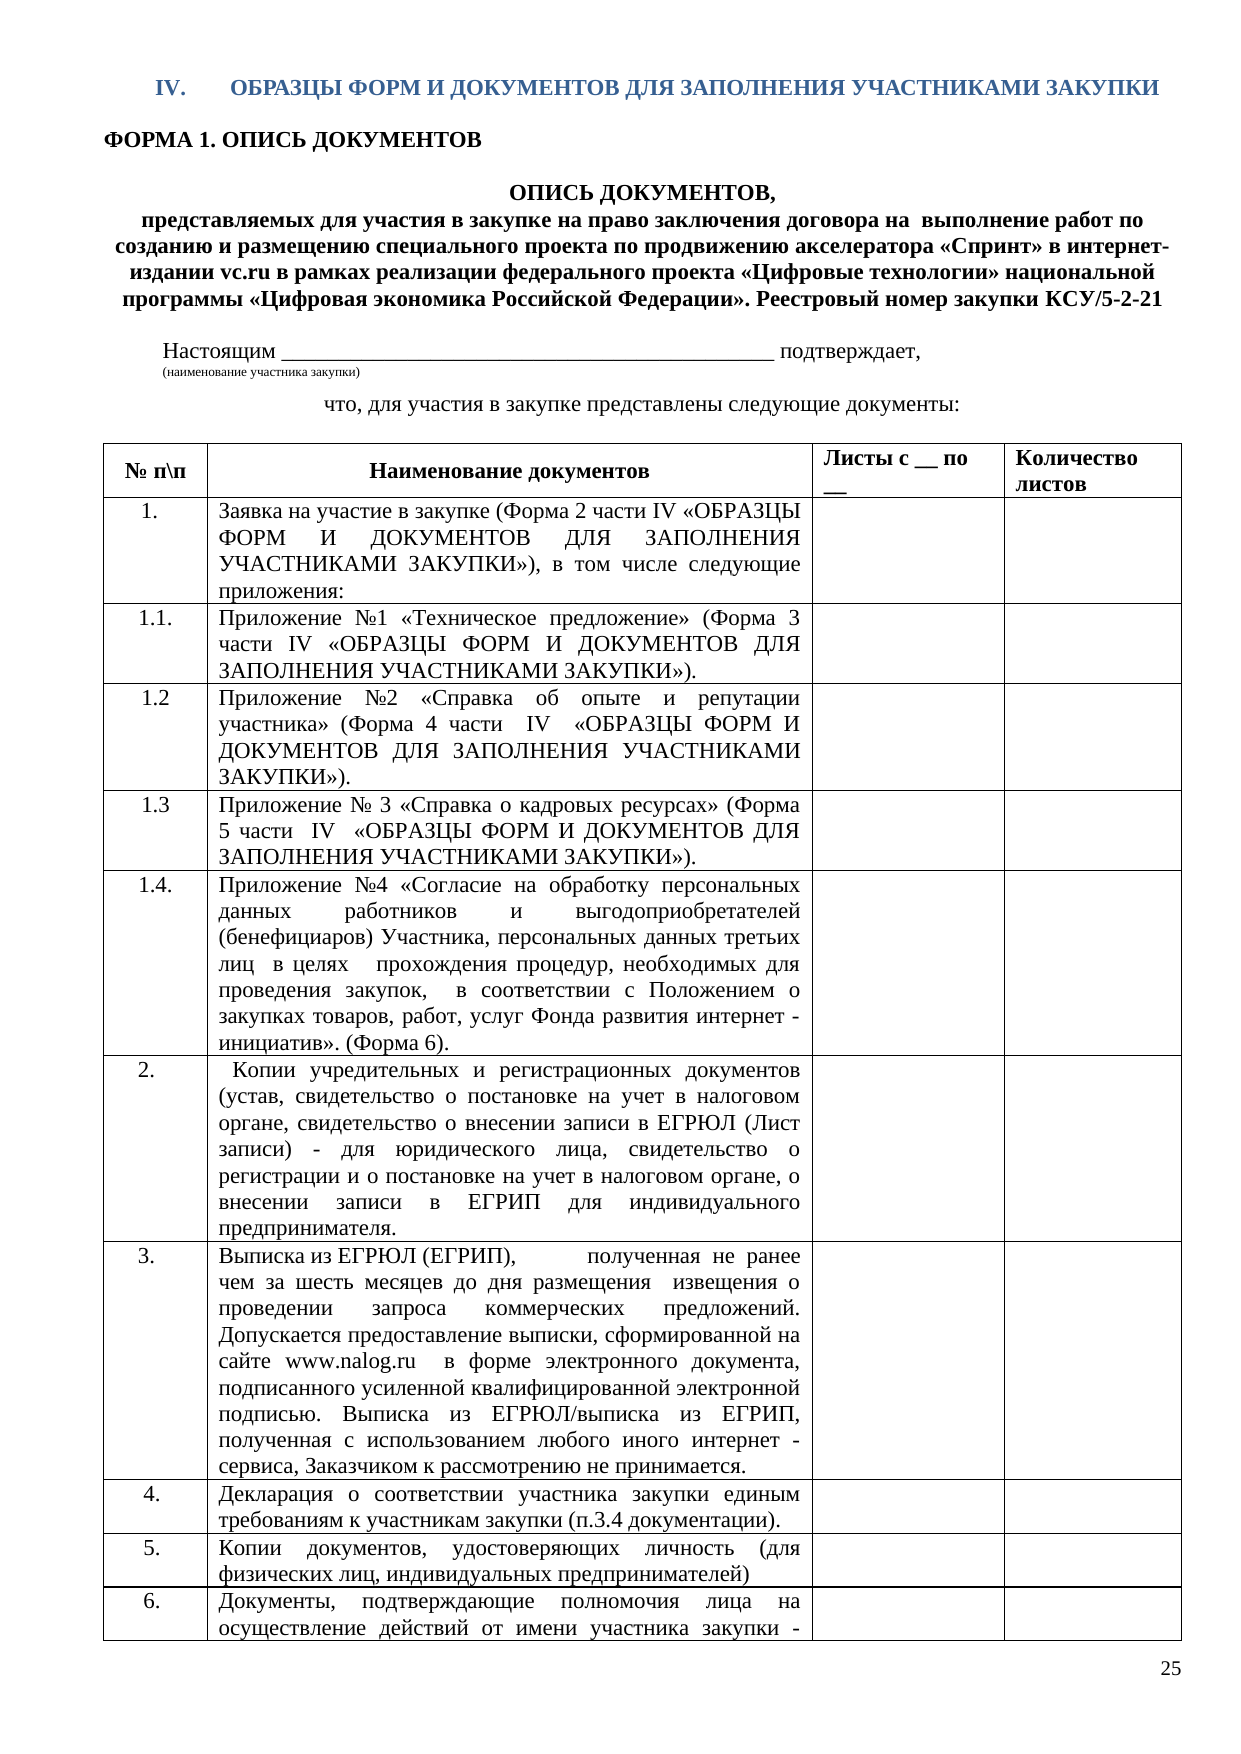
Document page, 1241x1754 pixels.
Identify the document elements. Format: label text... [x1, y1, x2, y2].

table_header Количество листов [1005, 444, 1181, 497]
table_cell [813, 1588, 1004, 1640]
text представляемых для участия в закупке на право заключения договора на выполнение работ по [103, 206, 1181, 232]
table_header Наименование документов [208, 444, 812, 497]
table_cell Заявка на участие в закупке (Форма 2 части IV «ОБРАЗЦЫ ФОРМ И ДОКУМЕНТОВ ДЛЯ ЗАПОЛНЕНИЯ УЧАСТНИКАМИ ЗАКУПКИ»), в том числе следующие приложения: [208, 498, 812, 603]
table_cell [1005, 871, 1181, 1055]
table_cell [104, 498, 207, 603]
table_cell 1.3 [104, 791, 207, 870]
table_cell [813, 498, 1004, 603]
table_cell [208, 1588, 812, 1640]
table_cell Приложение № 3 «Справка о кадровых ресурсах» (Форма 5 части IV «ОБРАЗЦЫ ФОРМ И ДОКУМЕНТОВ ДЛЯ ЗАПОЛНЕНИЯ УЧАСТНИКАМИ ЗАКУПКИ»). [208, 791, 812, 870]
table_cell [813, 1242, 1004, 1479]
table_cell Приложение №4 «Согласие на обработку персональных данных работников и выгодоприобретателей (бенефициаров) Участника, персональных данных третьих лиц в целях прохождения процедур, необходимых для проведения закупок, в соответствии с Положением о закупках товаров, работ, услуг Фонда развития интернет - инициатив». (Форма 6). [208, 871, 812, 1055]
table_cell [1005, 791, 1181, 870]
table_cell Декларация о соответствии участника закупки единым требованиям к участникам закупки (п.3.4 документации). [208, 1480, 812, 1533]
text Настоящим ___________________________________________ подтверждает, [103, 337, 1181, 364]
table_cell [1005, 498, 1181, 603]
table_cell [813, 1056, 1004, 1241]
table_cell [813, 1534, 1004, 1586]
text что, для участия в закупке представлены следующие документы: [103, 390, 1181, 416]
table_cell Приложение №1 «Техническое предложение» (Форма 3 части IV «ОБРАЗЦЫ ФОРМ И ДОКУМЕНТОВ ДЛЯ ЗАПОЛНЕНИЯ УЧАСТНИКАМИ ЗАКУПКИ»). [208, 604, 812, 683]
table_header № п\п [104, 444, 207, 497]
subtitle ОБРАЗЦЫ ФОРМ И ДОКУМЕНТОВ ДЛЯ ЗАПОЛНЕНИЯ УЧАСТНИКАМИ ЗАКУПКИ [133, 74, 1181, 100]
table_cell 1.4. [104, 871, 207, 1055]
table_cell 1.1. [104, 604, 207, 683]
table_cell [813, 1480, 1004, 1533]
table_cell 2. [104, 1056, 207, 1241]
table_header Листы с __ по __ [813, 444, 1004, 497]
table_cell [1005, 1588, 1181, 1640]
table_cell Выписка из ЕГРЮЛ (ЕГРИП), полученная не ранее чем за шесть месяцев до дня размещения извещения о проведении запроса коммерческих предложений. Допускается предоставление выписки, сформированной на сайте www.nalog.ru в форме электронного документа, подписанного усиленной квалифицированной электронной подписью. Выписка из ЕГРЮЛ/выписка из ЕГРИП, полученная с использованием любого иного интернет - сервиса, Заказчиком к рассмотрению не принимается. [208, 1242, 812, 1479]
table_cell [1005, 1534, 1181, 1586]
text ОПИСЬ ДОКУМЕНТОВ, [103, 179, 1181, 206]
table_cell [813, 871, 1004, 1055]
table_cell 4. [104, 1480, 207, 1533]
table_cell [1005, 684, 1181, 789]
table_cell [1005, 1242, 1181, 1479]
table_cell [813, 684, 1004, 789]
table_cell Копии учредительных и регистрационных документов (устав, свидетельство о постановке на учет в налоговом органе, свидетельство о внесении записи в ЕГРЮЛ (Лист записи) - для юридического лица, свидетельство о регистрации и о постановке на учет в налоговом органе, о внесении записи в ЕГРИП для индивидуального предпринимателя. [208, 1056, 812, 1241]
text созданию и размещению специального проекта по продвижению акселератора «Спринт» в интернет-издании vc.ru в рамках реализации федерального проекта «Цифровые технологии» национальной программы «Цифровая экономика Российской Федерации». Реестровый номер закупки КСУ/5-2-21 [103, 232, 1181, 311]
table_cell 5. [104, 1534, 207, 1586]
table_cell [1005, 1056, 1181, 1241]
table_cell Копии документов, удостоверяющих личность (для физических лиц, индивидуальных предпринимателей) [208, 1534, 812, 1586]
table_cell 1.2 [104, 684, 207, 789]
table_cell [1005, 1480, 1181, 1533]
table_cell Приложение №2 «Справка об опыте и репутации участника» (Форма 4 части IV «ОБРАЗЦЫ ФОРМ И ДОКУМЕНТОВ ДЛЯ ЗАПОЛНЕНИЯ УЧАСТНИКАМИ ЗАКУПКИ»). [208, 684, 812, 789]
table_cell 6. [104, 1588, 207, 1640]
text (наименование участника закупки) [103, 364, 1181, 390]
subtitle ФОРМА 1. ОПИСЬ ДОКУМЕНТОВ [103, 127, 1181, 153]
table_cell [1005, 604, 1181, 683]
table_cell [813, 791, 1004, 870]
table_cell [813, 604, 1004, 683]
table_cell 3. [104, 1242, 207, 1479]
